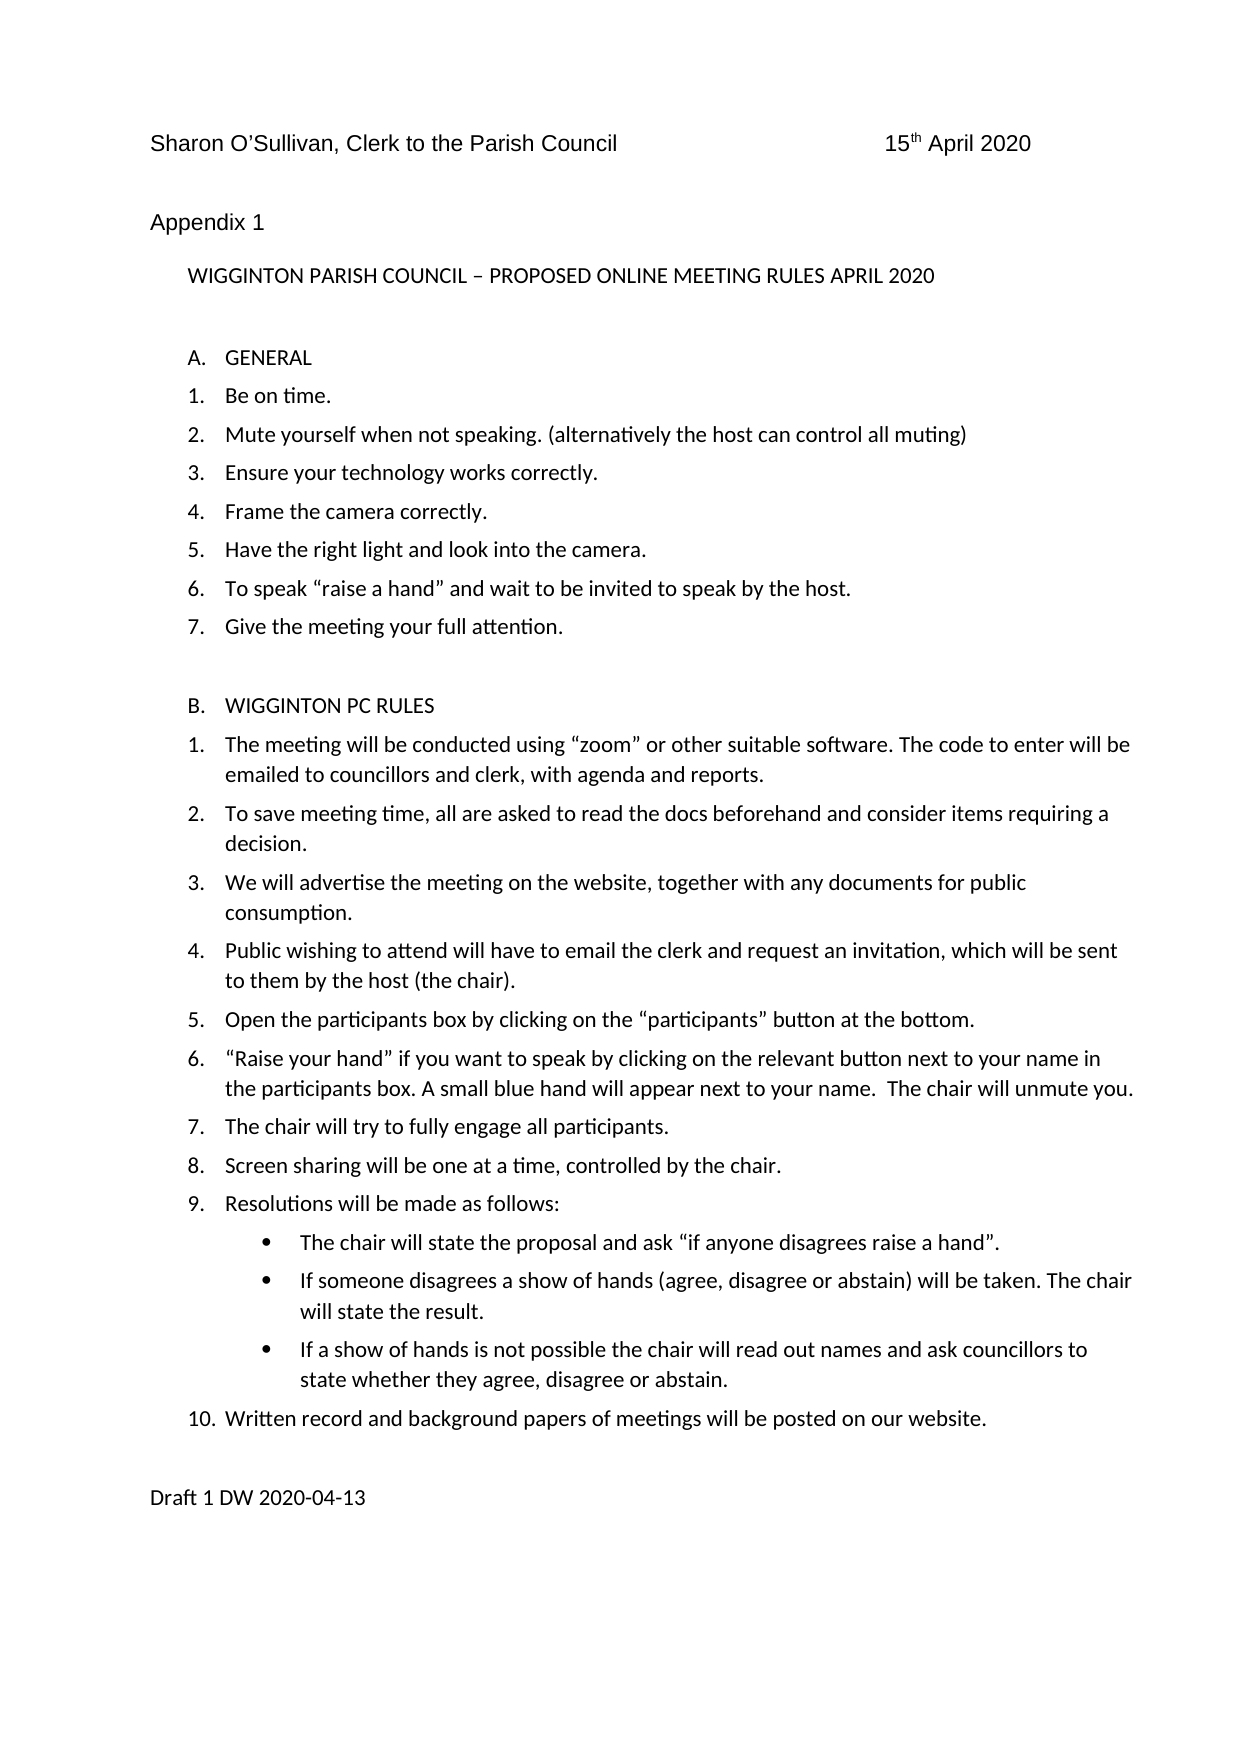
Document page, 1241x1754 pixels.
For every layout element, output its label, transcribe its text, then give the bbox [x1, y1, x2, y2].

text WIGGINTON PARISH COUNCIL – PROPOSED ONLINE MEETING RULES APRIL 2020 [187, 262, 1137, 290]
list To save meeting time, all are asked to read the docs beforehand and consider items requiring a decision. [187, 799, 1137, 857]
list If someone disagrees a show of hands (agree, disagree or abstain) will be taken. The chair will state the result. [262, 1267, 1137, 1325]
list Resolutions will be made as follows: [187, 1189, 1137, 1217]
list Mute yourself when not speaking. (alternatively the host can control all muting) [187, 420, 1137, 448]
list Give the meeting your full attention. [187, 612, 1137, 641]
list Frame the camera correctly. [187, 497, 1137, 525]
list Open the participants box by clicking on the “participants” button at the bottom. [187, 1005, 1137, 1033]
list To speak “raise a hand” and wait to be invited to speak by the host. [187, 574, 1137, 602]
list “Raise your hand” if you want to speak by clicking on the relevant button next to your name in the participants box. A small blue hand will appear next to your name. The chair will unmute you. [187, 1044, 1137, 1102]
list The meeting will be conducted using “zoom” or other suitable software. The code to enter will be emailed to councillors and clerk, with agenda and reports. [187, 730, 1137, 788]
list WIGGINTON PC RULES [187, 692, 1137, 719]
list Public wishing to attend will have to email the clerk and request an invitation, which will be sent to them by the host (the chair). [187, 936, 1137, 994]
list Ensure your technology works correctly. [187, 458, 1137, 486]
list Have the right light and look into the camera. [187, 535, 1137, 563]
list If a show of hands is not possible the chair will read out names and ask councillors to state whether they agree, disagree or abstain. [262, 1335, 1137, 1393]
text Appendix 1 [150, 209, 1137, 235]
list GENERAL [187, 343, 1137, 371]
text Sharon O’Sullivan, Clerk to the Parish Council 15th April 2020 [150, 130, 1137, 156]
list We will advertise the meeting on the website, together with any documents for public consumption. [187, 868, 1137, 926]
list Written record and background papers of meetings will be posted on our website. [187, 1404, 1137, 1432]
list Screen sharing will be one at a time, controlled by the chair. [187, 1151, 1137, 1179]
list Be on time. [187, 381, 1137, 409]
list The chair will state the proposal and ask “if anyone disagrees raise a hand”. [262, 1228, 1137, 1256]
list The chair will try to fully engage all participants. [187, 1112, 1137, 1140]
text Draft 1 DW 2020-04-13 [150, 1483, 1137, 1511]
